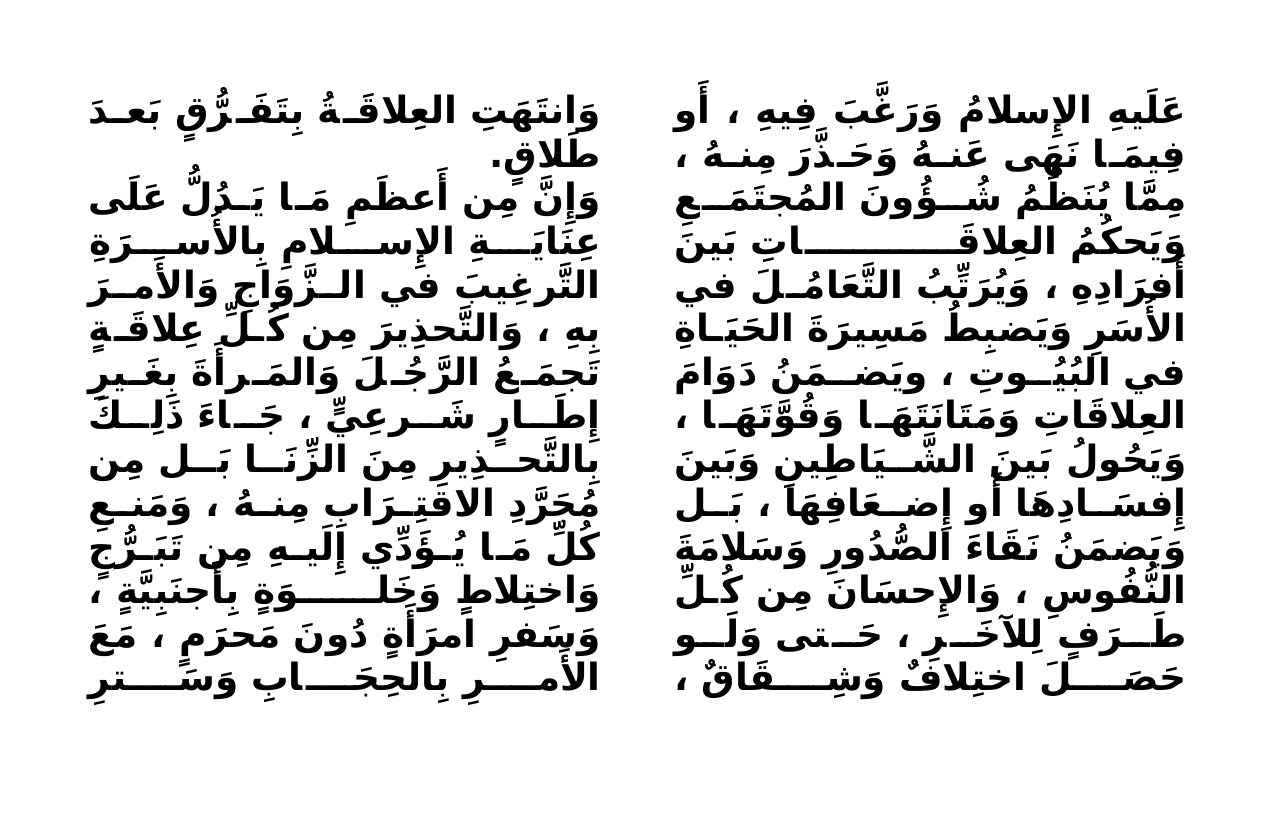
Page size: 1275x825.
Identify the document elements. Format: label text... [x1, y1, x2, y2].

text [89, 176, 601, 700]
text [89, 89, 601, 176]
